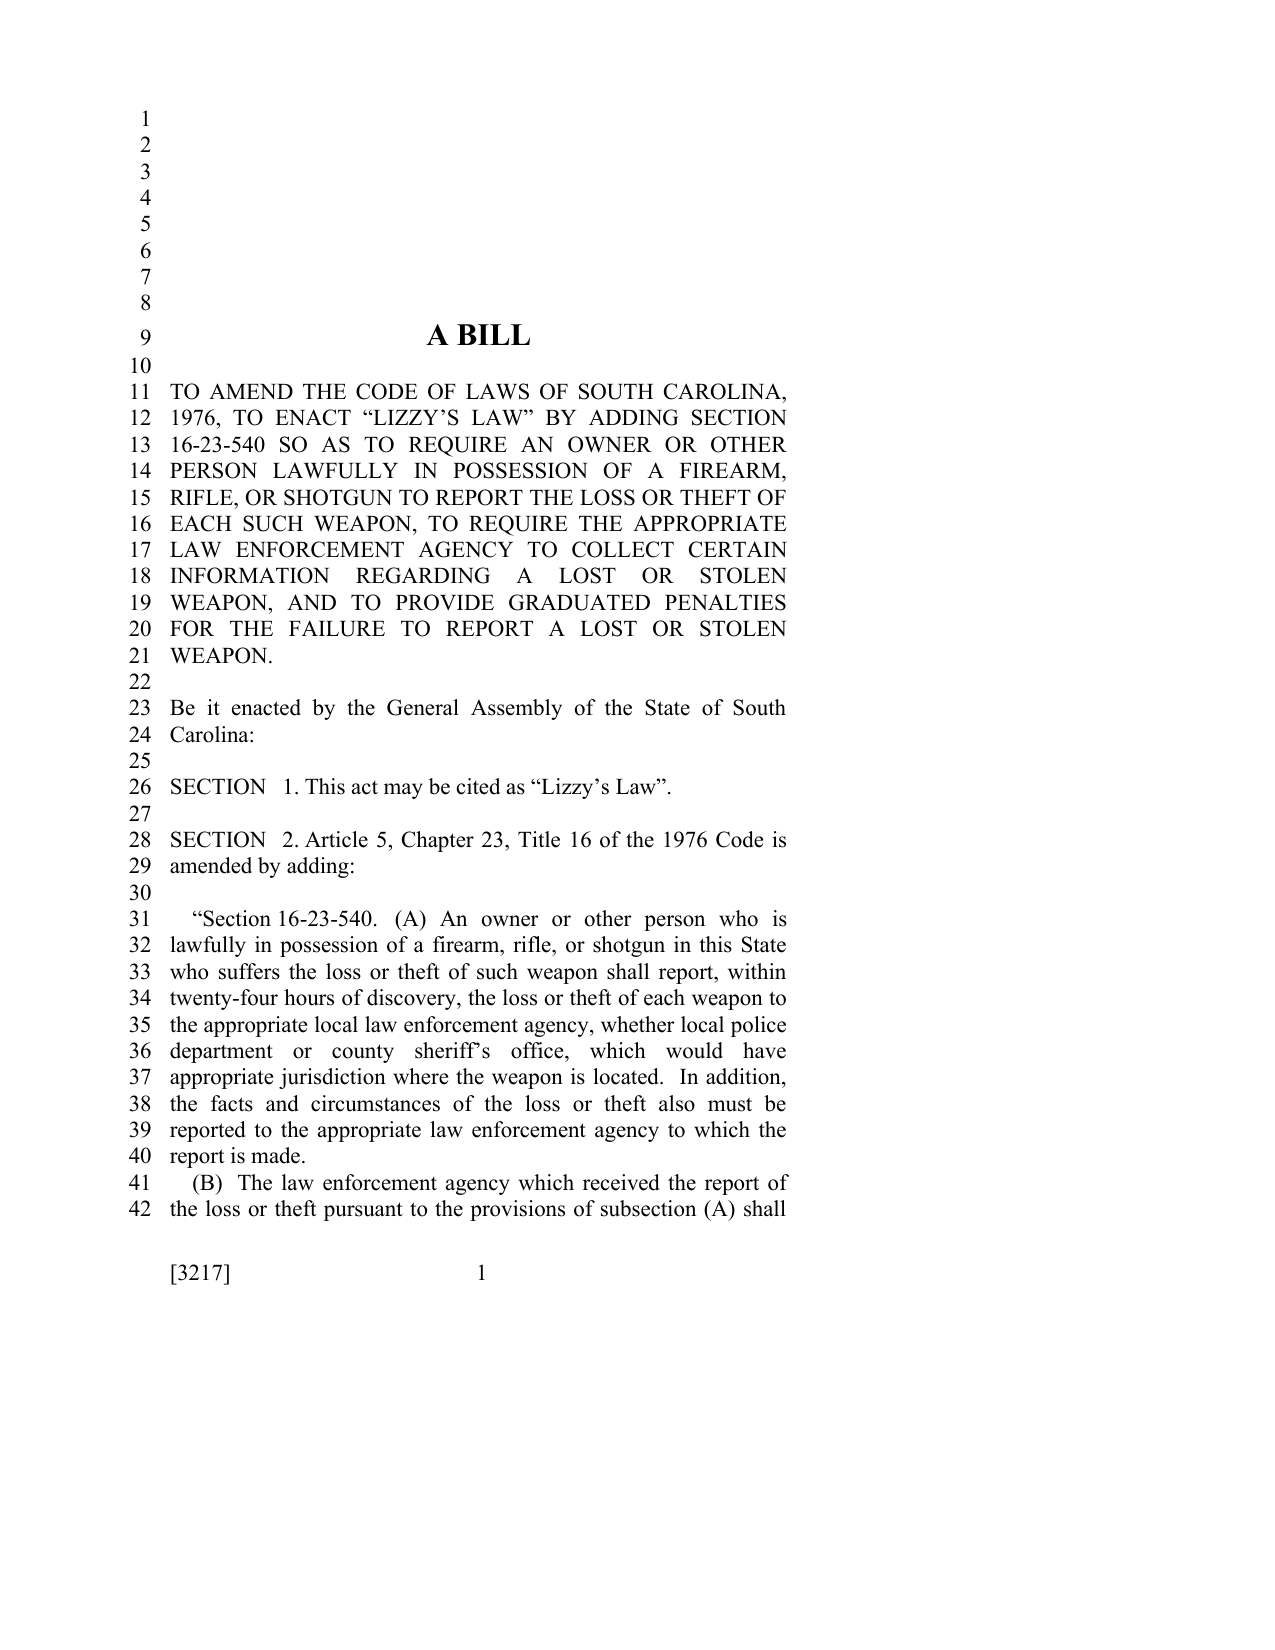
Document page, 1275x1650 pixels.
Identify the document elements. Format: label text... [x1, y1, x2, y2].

text Be it enacted by the General Assembly of the State of South Carolina: [169, 694, 787, 747]
text “Section 16-23-540. (A) An owner or other person who is lawfully in possession of a firearm, rifle, or shotgun in this State who suffers the loss or theft of such weapon shall report, within twenty-four hours of discovery, the loss or theft of each weapon to the appropriate local law enforcement agency, whether local police department or county sheriff’s office, which would have appropriate jurisdiction where the weapon is located. In addition, the facts and circumstances of the loss or theft also must be reported to the appropriate law enforcement agency to which the report is made. [169, 905, 787, 1169]
text A BILL [169, 316, 787, 352]
text TO AMEND THE CODE OF LAWS OF SOUTH CAROLINA, 1976, TO ENACT “LIZZY’S LAW” BY ADDING SECTION 16-23-540 SO AS TO REQUIRE AN OWNER OR OTHER PERSON LAWFULLY IN POSSESSION OF A FIREARM, RIFLE, OR SHOTGUN TO REPORT THE LOSS OR THEFT OF EACH SUCH WEAPON, TO REQUIRE THE APPROPRIATE LAW ENFORCEMENT AGENCY TO COLLECT CERTAIN INFORMATION REGARDING A LOST OR STOLEN WEAPON, AND TO PROVIDE GRADUATED PENALTIES FOR THE FAILURE TO REPORT A LOST OR STOLEN WEAPON. [169, 378, 787, 668]
text SECTION 2. Article 5, Chapter 23, Title 16 of the 1976 Code is amended by adding: [169, 826, 787, 879]
text SECTION 1. This act may be cited as “Lizzy’s Law”. [169, 773, 787, 800]
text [169, 1169, 787, 1221]
